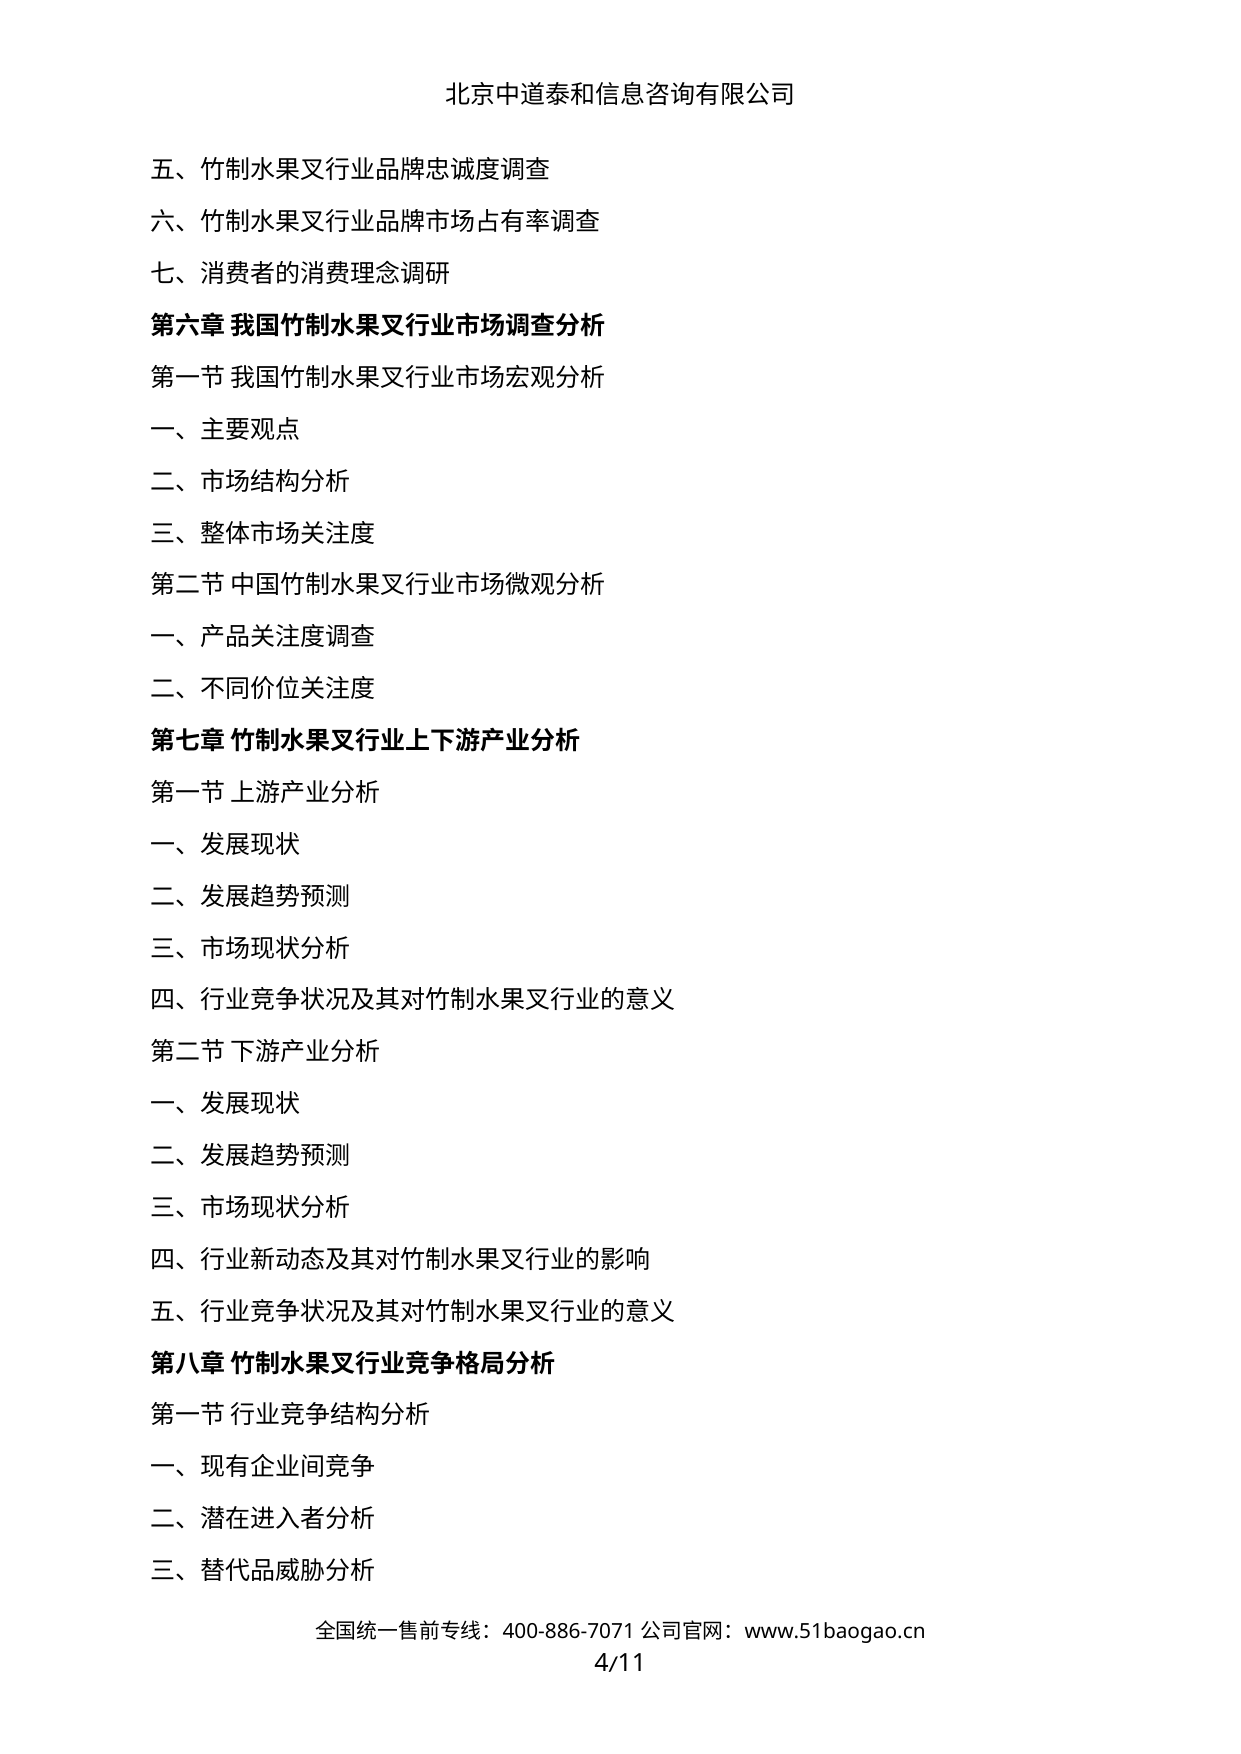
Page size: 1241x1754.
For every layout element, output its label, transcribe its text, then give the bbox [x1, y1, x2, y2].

text 一、主要观点 [150, 409, 1090, 446]
text 二、潜在进入者分析 [150, 1499, 1090, 1535]
text 五、竹制水果叉行业品牌忠诚度调查 [150, 150, 1090, 186]
text 第二节 中国竹制水果叉行业市场微观分析 [150, 565, 1090, 601]
text 四、行业竞争状况及其对竹制水果叉行业的意义 [150, 980, 1090, 1016]
text 第八章 竹制水果叉行业竞争格局分析 [150, 1343, 1090, 1379]
text 三、市场现状分析 [150, 928, 1090, 964]
text 第一节 我国竹制水果叉行业市场宏观分析 [150, 357, 1090, 394]
text 二、市场结构分析 [150, 461, 1090, 497]
text 二、发展趋势预测 [150, 1136, 1090, 1172]
text 第一节 行业竞争结构分析 [150, 1395, 1090, 1431]
text 二、发展趋势预测 [150, 876, 1090, 912]
text 第一节 上游产业分析 [150, 772, 1090, 809]
text 第七章 竹制水果叉行业上下游产业分析 [150, 721, 1090, 757]
text 四、行业新动态及其对竹制水果叉行业的影响 [150, 1239, 1090, 1276]
text 三、市场现状分析 [150, 1187, 1090, 1224]
text 一、发展现状 [150, 824, 1090, 861]
text 五、行业竞争状况及其对竹制水果叉行业的意义 [150, 1291, 1090, 1327]
text 六、竹制水果叉行业品牌市场占有率调查 [150, 202, 1090, 238]
text 七、消费者的消费理念调研 [150, 254, 1090, 290]
text 第六章 我国竹制水果叉行业市场调查分析 [150, 306, 1090, 342]
text 二、不同价位关注度 [150, 669, 1090, 705]
text 三、整体市场关注度 [150, 513, 1090, 549]
text 一、现有企业间竞争 [150, 1447, 1090, 1483]
text 一、发展现状 [150, 1084, 1090, 1120]
text 三、替代品威胁分析 [150, 1551, 1090, 1587]
text 第二节 下游产业分析 [150, 1032, 1090, 1068]
text 一、产品关注度调查 [150, 617, 1090, 653]
